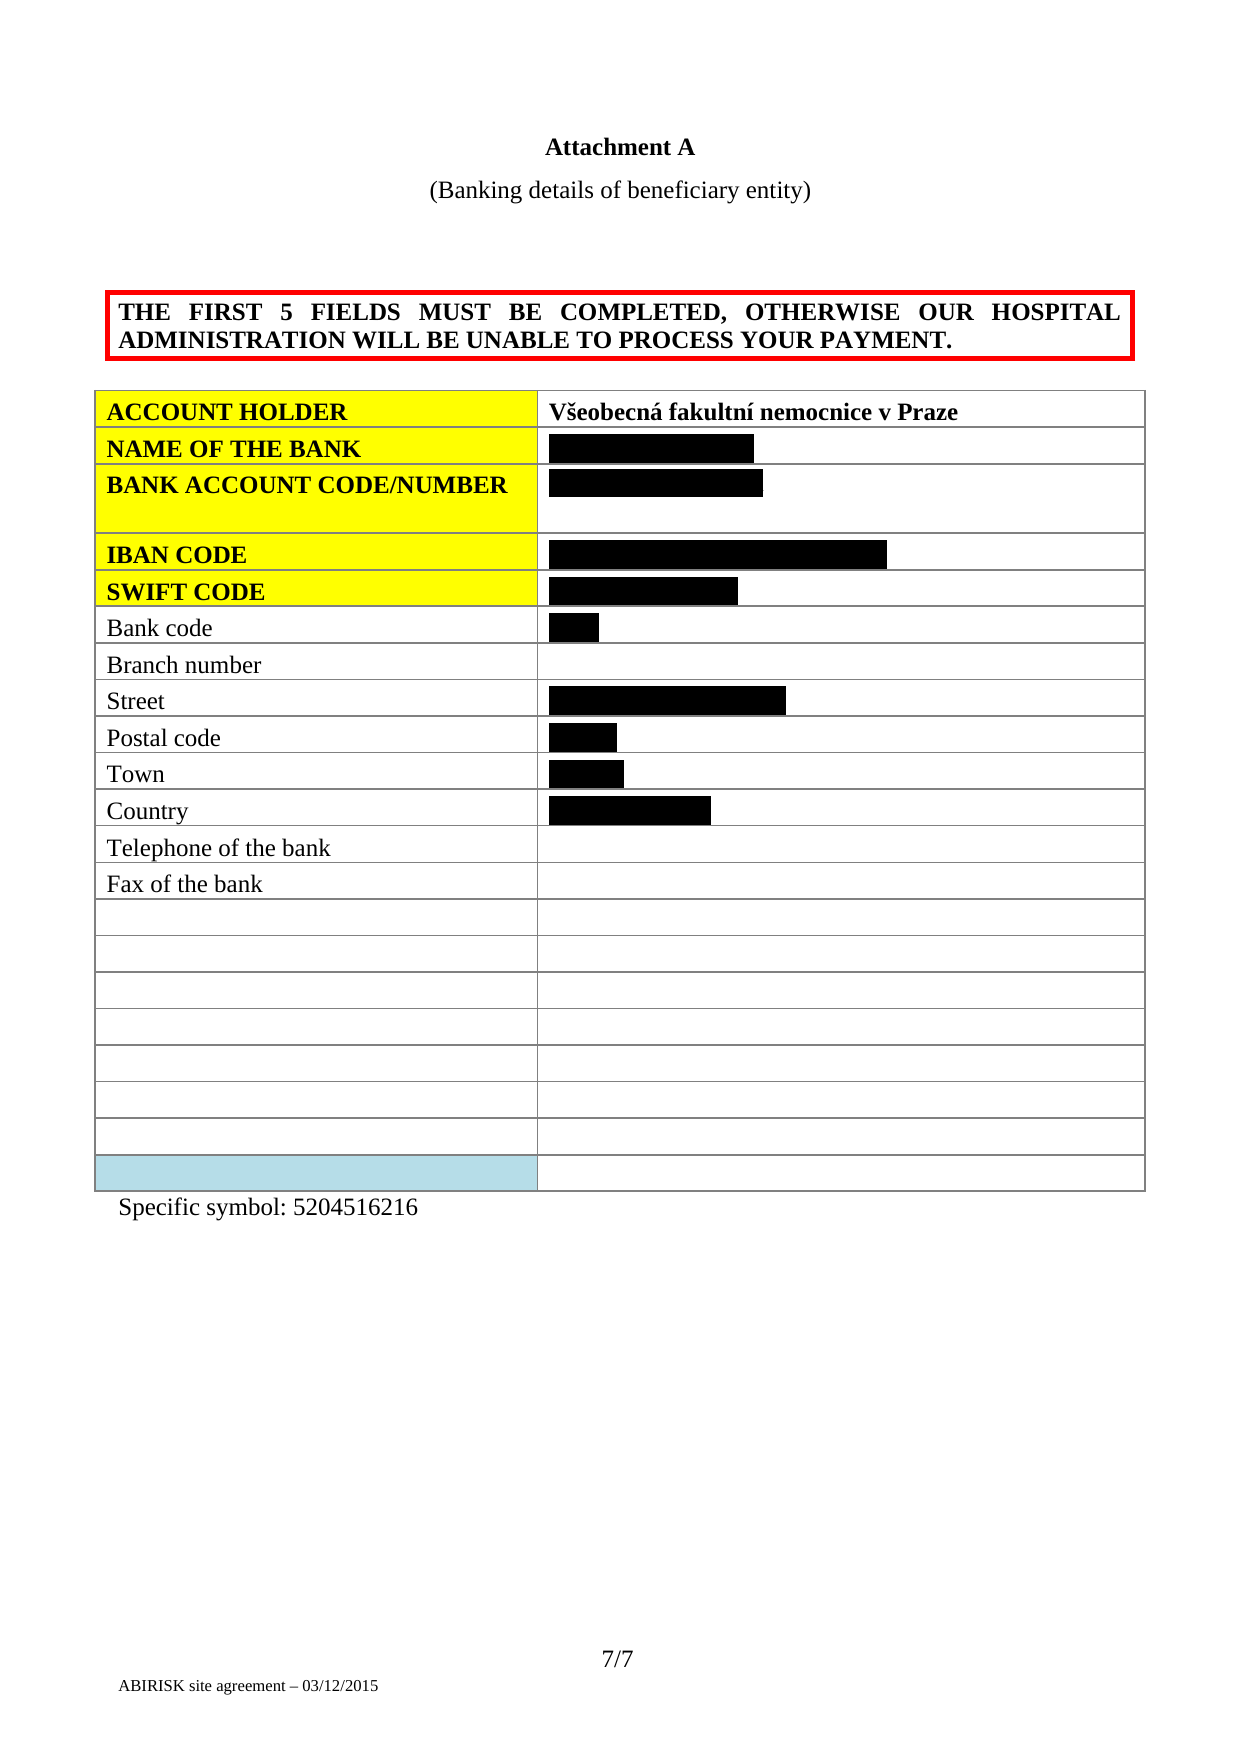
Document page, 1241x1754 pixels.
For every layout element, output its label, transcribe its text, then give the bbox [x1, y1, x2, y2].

table_header Všeobecná fakultní nemocnice v Praze [538, 391, 1144, 426]
table_cell Komerční banka a.s. [538, 428, 1144, 463]
table_cell 120 02 [538, 717, 1144, 752]
table_cell Česká republika [538, 790, 1144, 825]
table_cell 27-3567080287 EUR [538, 465, 1144, 532]
table_cell [538, 1119, 1144, 1154]
table_cell NAME OF THE BANK [96, 428, 537, 463]
table_cell Telephone of the bank [96, 826, 537, 861]
table_cell [96, 1156, 537, 1190]
table_cell Branch number [96, 644, 537, 678]
table_cell Swift code [96, 571, 537, 605]
table_cell [96, 1082, 537, 1117]
text THE FIRST 5 FIELDS MUST BE COMPLETED, OTHERWISE OUR HOSPITAL ADMINISTRATION WILL BE UNABLE TO PROCESS YOUR PAYMENT. [110, 295, 1130, 356]
table_cell Town [96, 753, 537, 788]
table_header ACCOUNT HOLDER [96, 391, 537, 426]
table_cell [538, 1009, 1144, 1044]
table_cell Country [96, 790, 537, 825]
text Attachment A [118, 132, 1122, 161]
table_cell Bank code [96, 607, 537, 642]
table_cell Praha 2 [538, 753, 1144, 788]
table_cell KOMBCZPPXXX [538, 571, 1144, 605]
table_cell CZ19 0100 0000 2735 6708 0287 [538, 534, 1144, 569]
table_cell [96, 1009, 537, 1044]
table_cell [538, 826, 1144, 861]
table_cell [538, 936, 1144, 971]
table_cell Náměstí Míru, Italská 2 [538, 680, 1144, 715]
table_cell 0100 [538, 607, 1144, 642]
table_cell Bank account CODE/number [96, 465, 537, 532]
table_cell [96, 936, 537, 971]
table_cell [538, 863, 1144, 898]
table_cell Postal code [96, 717, 537, 752]
table_cell [538, 644, 1144, 678]
table_cell [96, 1046, 537, 1081]
table_cell [96, 900, 537, 934]
table_cell [96, 1119, 537, 1154]
table_cell Fax of the bank [96, 863, 537, 898]
table_cell [538, 1156, 1144, 1190]
table_cell [538, 1046, 1144, 1081]
text (Banking details of beneficiary entity) [118, 175, 1122, 204]
text Specific symbol: 5204516216 [118, 1192, 1122, 1221]
table_cell Street [96, 680, 537, 715]
table_cell [538, 1082, 1144, 1117]
table_cell [538, 900, 1144, 934]
table_cell IBAN code [96, 534, 537, 569]
table_cell [538, 973, 1144, 1008]
table_cell [96, 973, 537, 1008]
